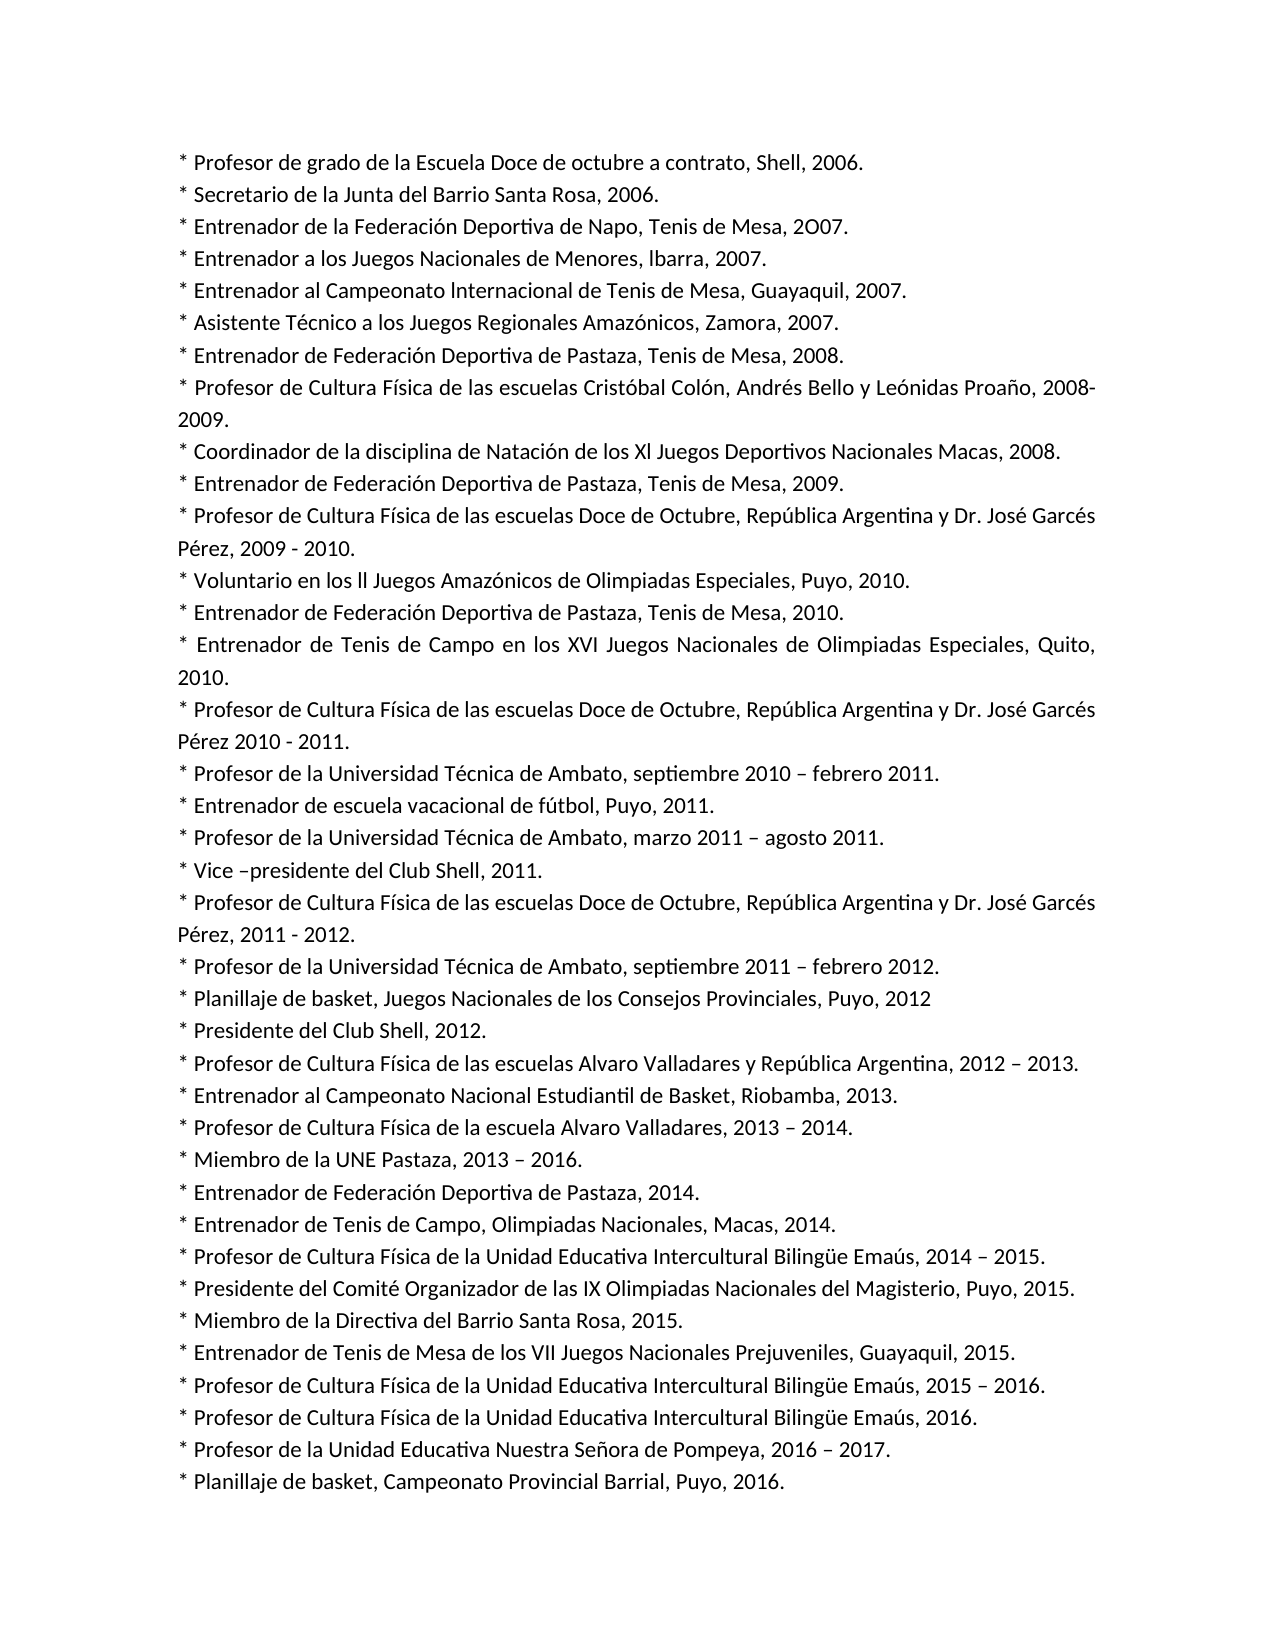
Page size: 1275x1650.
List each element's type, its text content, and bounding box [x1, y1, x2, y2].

text * Entrenador de la Federación Deportiva de Napo, Tenis de Mesa, 2O07. [177, 212, 1098, 240]
text * Entrenador de Tenis de Mesa de los VII Juegos Nacionales Prejuveniles, Guayaquil, 2015. [177, 1338, 1098, 1367]
text * Entrenador de escuela vacacional de fútbol, Puyo, 2011. [177, 791, 1098, 819]
text * Secretario de la Junta del Barrio Santa Rosa, 2006. [177, 180, 1098, 208]
text * Profesor de grado de la Escuela Doce de octubre a contrato, Shell, 2006. [177, 148, 1098, 176]
text * Presidente del Club Shell, 2012. [177, 1017, 1098, 1045]
text * Profesor de la Universidad Técnica de Ambato, septiembre 2010 – febrero 2011. [177, 759, 1098, 787]
text * Voluntario en los ll Juegos Amazónicos de Olimpiadas Especiales, Puyo, 2010. [177, 566, 1098, 594]
text * Entrenador de Federación Deportiva de Pastaza, Tenis de Mesa, 2008. [177, 341, 1098, 369]
text * Profesor de la Unidad Educativa Nuestra Señora de Pompeya, 2016 – 2017. [177, 1435, 1098, 1463]
text * Profesor de Cultura Física de la Unidad Educativa Intercultural Bilingüe Emaús, 2016. [177, 1403, 1098, 1431]
text * Profesor de Cultura Física de las escuelas Doce de Octubre, República Argentina y Dr. José Garcés Pérez, 2009 - 2010. [177, 502, 1098, 562]
text * Miembro de la Directiva del Barrio Santa Rosa, 2015. [177, 1306, 1098, 1334]
text * Entrenador al Campeonato Nacional Estudiantil de Basket, Riobamba, 2013. [177, 1081, 1098, 1109]
text * Planillaje de basket, Campeonato Provincial Barrial, Puyo, 2016. [177, 1467, 1098, 1495]
text * Coordinador de la disciplina de Natación de los Xl Juegos Deportivos Nacionales Macas, 2008. [177, 437, 1098, 465]
text * Profesor de la Universidad Técnica de Ambato, septiembre 2011 – febrero 2012. [177, 952, 1098, 980]
text * Miembro de la UNE Pastaza, 2013 – 2016. [177, 1145, 1098, 1173]
text * Profesor de Cultura Física de las escuelas Doce de Octubre, República Argentina y Dr. José Garcés Pérez 2010 - 2011. [177, 695, 1098, 755]
text * Asistente Técnico a los Juegos Regionales Amazónicos, Zamora, 2007. [177, 308, 1098, 337]
text * Entrenador de Federación Deportiva de Pastaza, 2014. [177, 1178, 1098, 1206]
text * Profesor de Cultura Física de las escuelas Cristóbal Colón, Andrés Bello y Leónidas Proaño, 2008-2009. [177, 373, 1098, 433]
text * Entrenador al Campeonato lnternacional de Tenis de Mesa, Guayaquil, 2007. [177, 276, 1098, 304]
text * Profesor de Cultura Física de la Unidad Educativa Intercultural Bilingüe Emaús, 2014 – 2015. [177, 1242, 1098, 1270]
text * Entrenador de Tenis de Campo en los XVI Juegos Nacionales de Olimpiadas Especiales, Quito, 2010. [177, 630, 1098, 691]
text * Profesor de Cultura Física de las escuelas Doce de Octubre, República Argentina y Dr. José Garcés Pérez, 2011 - 2012. [177, 888, 1098, 948]
text * Planillaje de basket, Juegos Nacionales de los Consejos Provinciales, Puyo, 2012 [177, 984, 1098, 1012]
text * Vice –presidente del Club Shell, 2011. [177, 856, 1098, 884]
text * Presidente del Comité Organizador de las IX Olimpiadas Nacionales del Magisterio, Puyo, 2015. [177, 1274, 1098, 1302]
text * Profesor de Cultura Física de la escuela Alvaro Valladares, 2013 – 2014. [177, 1113, 1098, 1141]
text * Entrenador a los Juegos Nacionales de Menores, lbarra, 2007. [177, 244, 1098, 272]
text * Profesor de Cultura Física de la Unidad Educativa Intercultural Bilingüe Emaús, 2015 – 2016. [177, 1371, 1098, 1399]
text * Profesor de la Universidad Técnica de Ambato, marzo 2011 – agosto 2011. [177, 823, 1098, 852]
text * Profesor de Cultura Física de las escuelas Alvaro Valladares y República Argentina, 2012 – 2013. [177, 1049, 1098, 1077]
text * Entrenador de Federación Deportiva de Pastaza, Tenis de Mesa, 2009. [177, 469, 1098, 497]
text * Entrenador de Federación Deportiva de Pastaza, Tenis de Mesa, 2010. [177, 598, 1098, 626]
text * Entrenador de Tenis de Campo, Olimpiadas Nacionales, Macas, 2014. [177, 1210, 1098, 1238]
